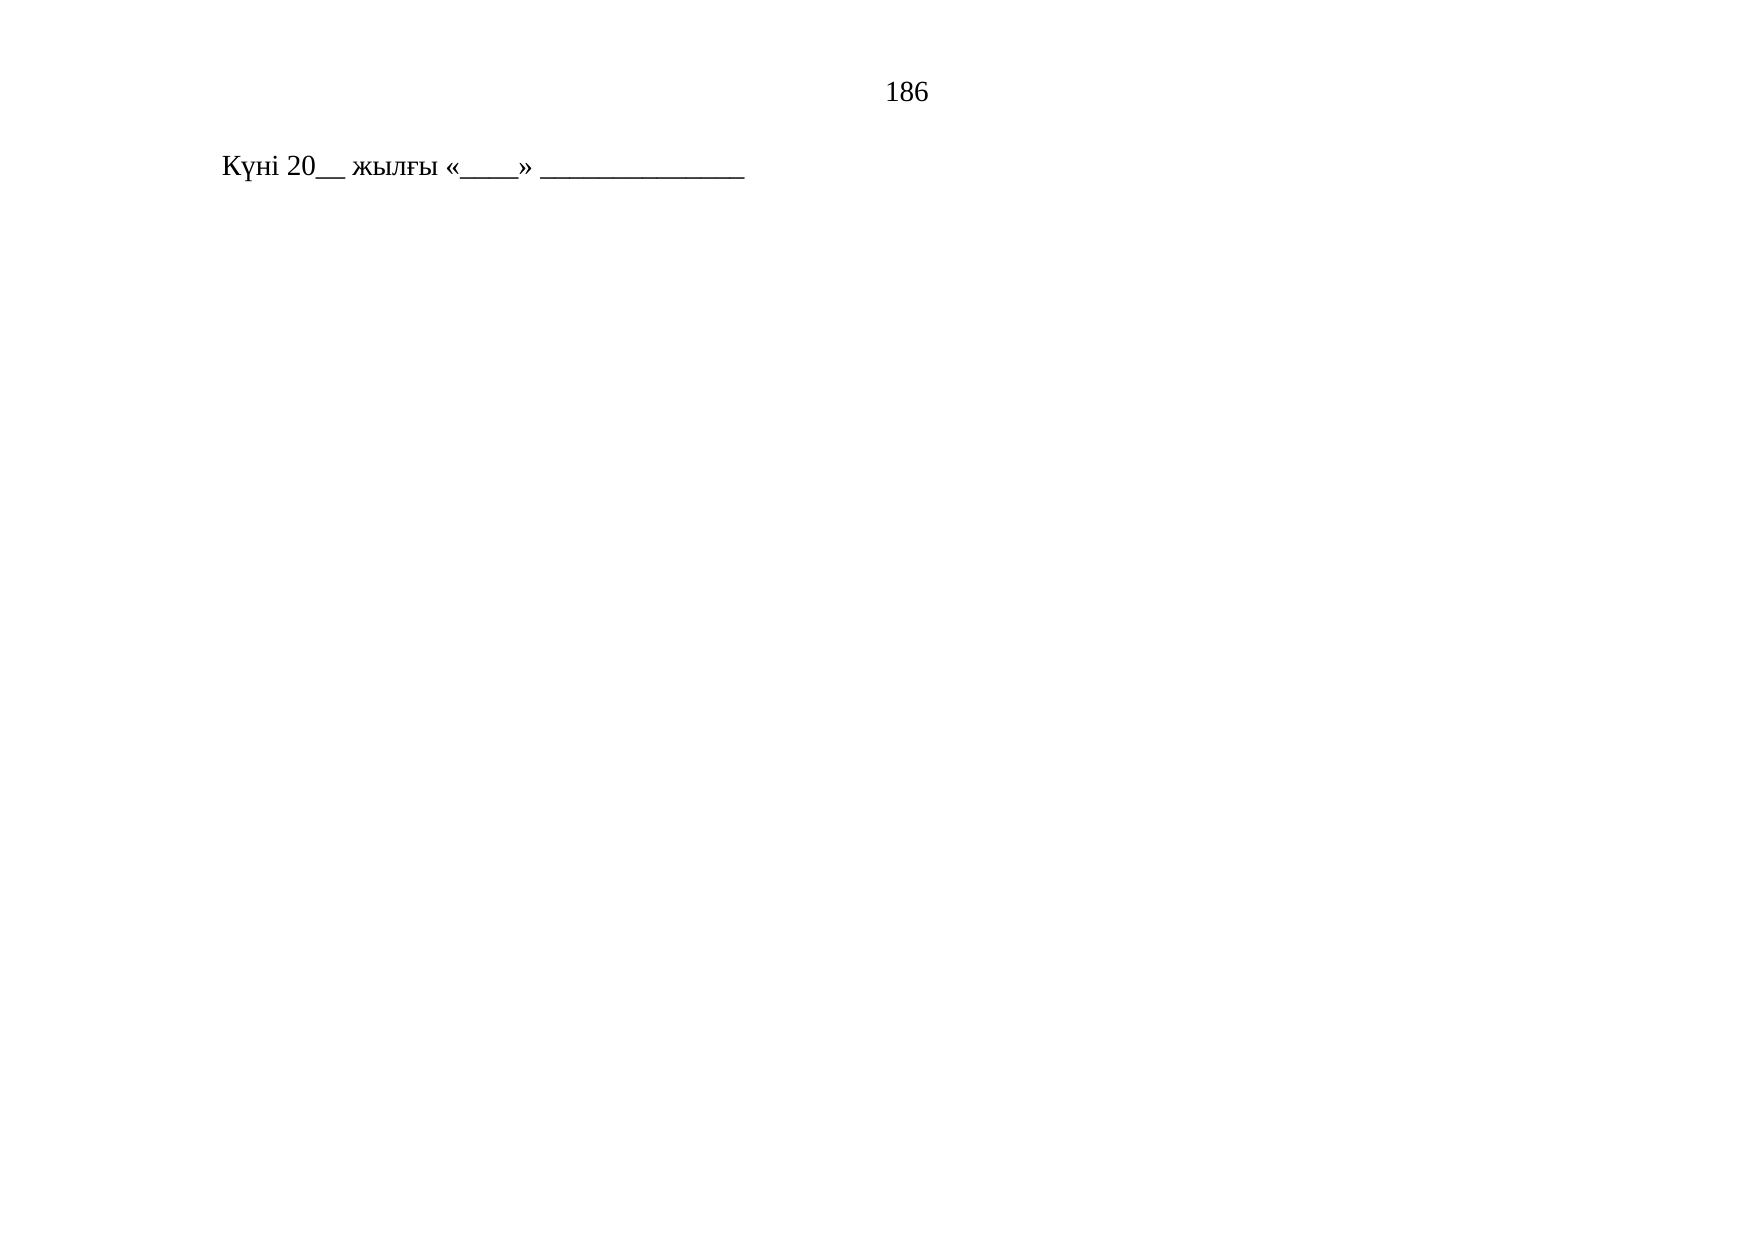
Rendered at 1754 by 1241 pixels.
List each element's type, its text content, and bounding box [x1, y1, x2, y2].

text Күні 20__ жылғы «____» ______________ [148, 148, 1665, 181]
